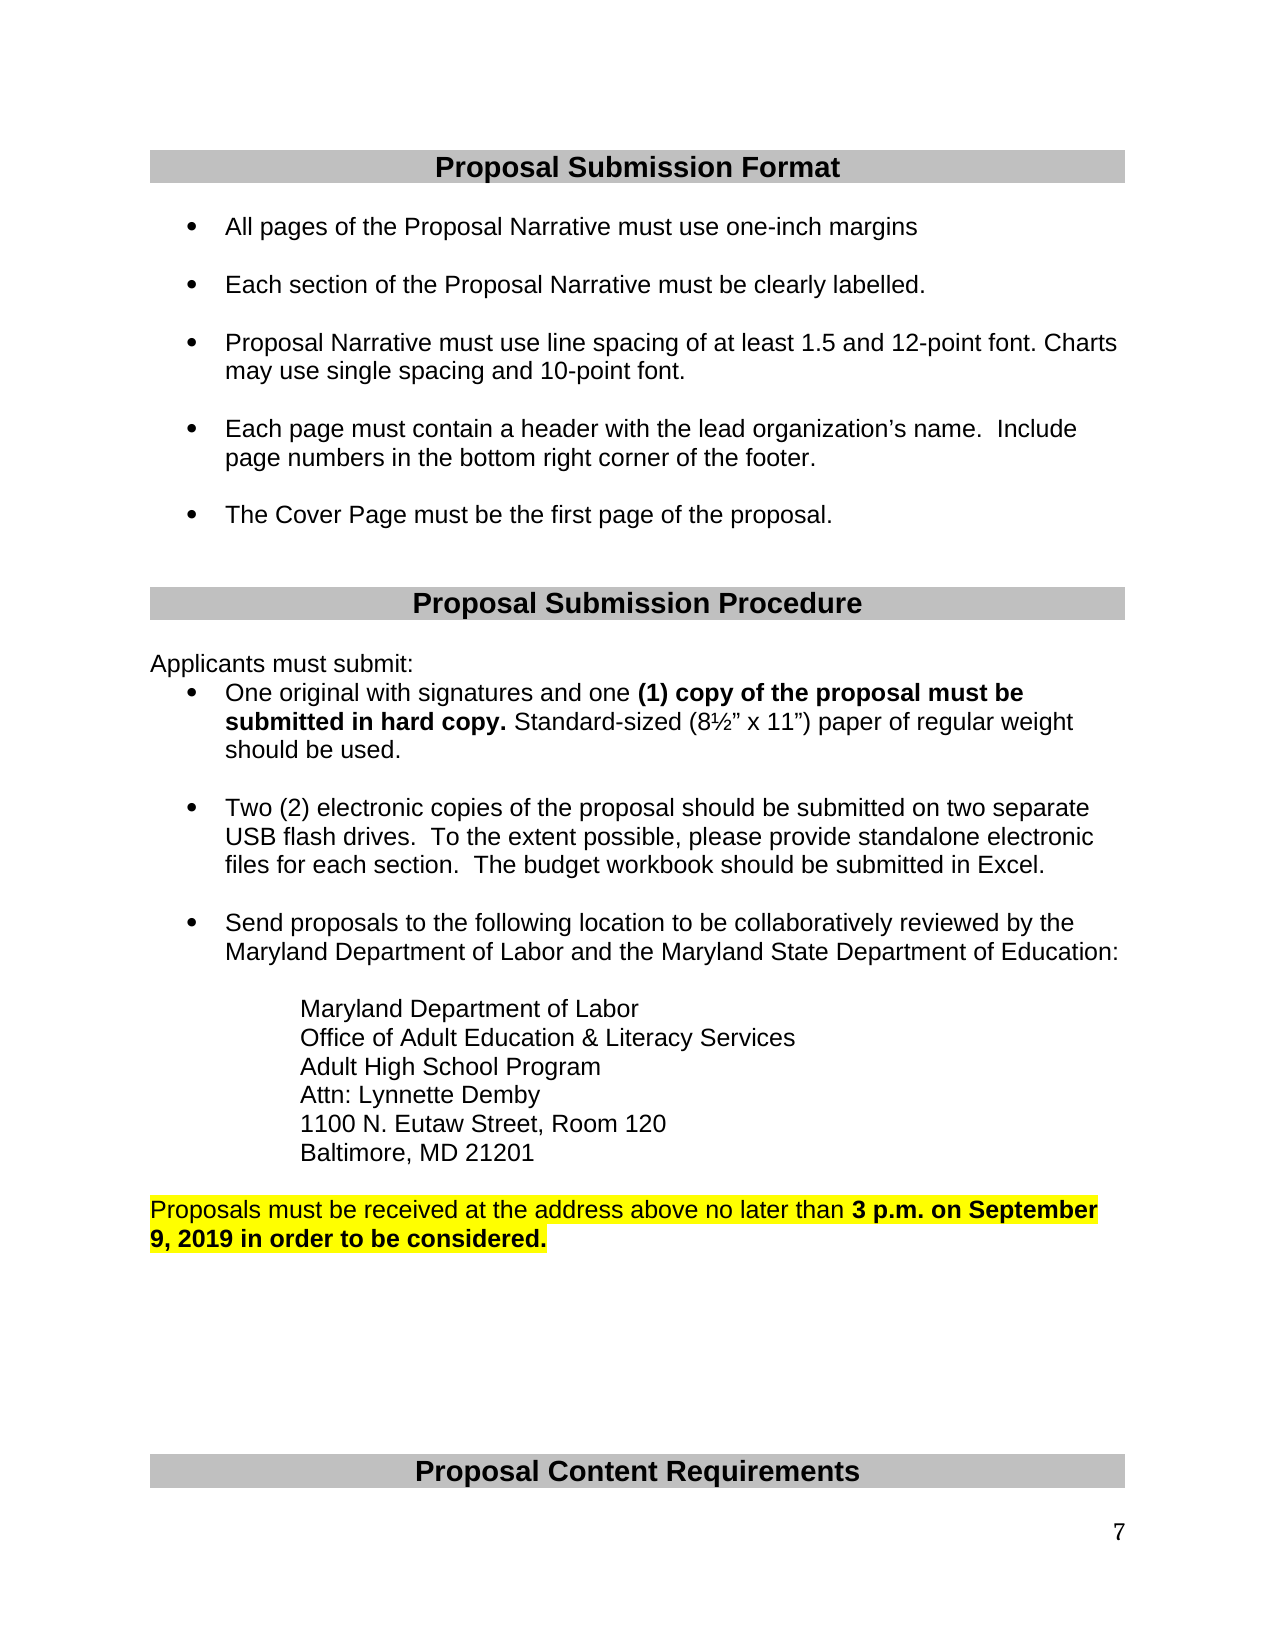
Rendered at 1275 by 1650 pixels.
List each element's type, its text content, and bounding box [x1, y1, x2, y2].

text 1100 N. Eutaw Street, Room 120 [300, 1109, 1125, 1138]
list Two (2) electronic copies of the proposal should be submitted on two separate USB flash drives. To the extent possible, please provide standalone electronic files for each section. The budget workbook should be submitted in Excel. [187, 793, 1125, 879]
text Office of Adult Education & Literacy Services [300, 1023, 1125, 1052]
list Proposal Narrative must use line spacing of at least 1.5 and 12-point font. Charts may use single spacing and 10-point font. [187, 327, 1125, 385]
list Send proposals to the following location to be collaboratively reviewed by the Maryland Department of Labor and the Maryland State Department of Education: [187, 908, 1125, 965]
subtitle Proposal Content Requirements [150, 1454, 1125, 1488]
list One original with signatures and one (1) copy of the proposal must be submitted in hard copy. Standard-sized (8½” x 11”) paper of regular weight should be used. [187, 678, 1125, 764]
text Proposals must be received at the address above no later than 3 p.m. on September 9, 2019 in order to be considered. [547, 1195, 1125, 1253]
subtitle Proposal Submission Procedure [150, 587, 1125, 620]
text Baltimore, MD 21201 [300, 1138, 1125, 1167]
text Attn: Lynnette Demby [300, 1080, 1125, 1109]
text Adult High School Program [300, 1052, 1125, 1080]
text Maryland Department of Labor [300, 994, 1125, 1023]
list Each page must contain a header with the lead organization’s name. Include page numbers in the bottom right corner of the footer. [187, 414, 1125, 471]
list All pages of the Proposal Narrative must use one-inch margins [187, 212, 1125, 241]
subtitle Proposal Submission Format [150, 150, 1125, 183]
text Applicants must submit: [150, 649, 1125, 678]
list Each section of the Proposal Narrative must be clearly labelled. [187, 270, 1125, 299]
list The Cover Page must be the first page of the proposal. [187, 500, 1125, 529]
